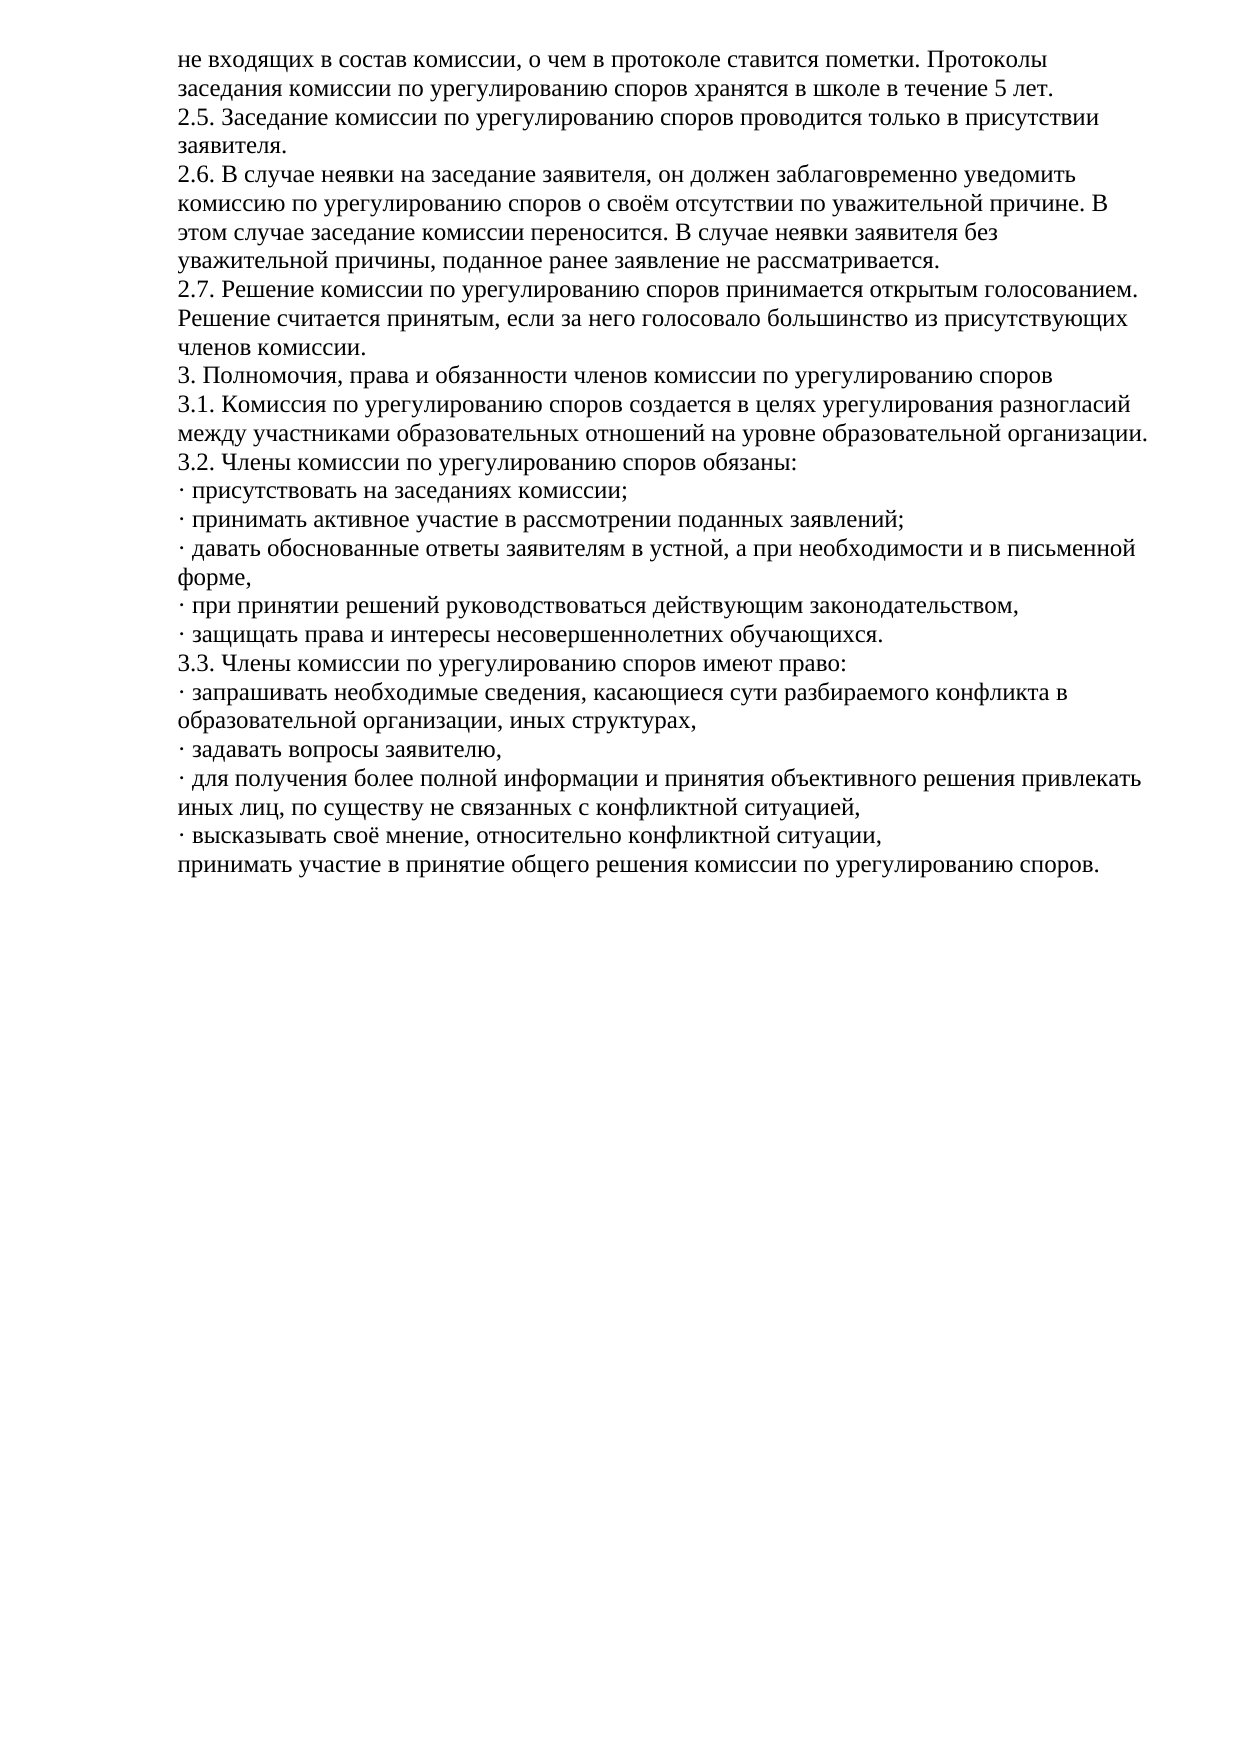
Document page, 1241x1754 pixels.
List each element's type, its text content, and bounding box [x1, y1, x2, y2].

text · при принятии решений руководствоваться действующим законодательством, [177, 591, 1152, 619]
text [177, 44, 1152, 102]
text 3. Полномочия, права и обязанности членов комиссии по урегулированию споров [177, 361, 1152, 389]
text · для получения более полной информации и принятия объективного решения привлекать иных лиц, по существу не связанных с конфликтной ситуацией, [177, 763, 1152, 821]
text 3.2. Члены комиссии по урегулированию споров обязаны: [177, 447, 1152, 476]
text 3.3. Члены комиссии по урегулированию споров имеют право: [177, 648, 1152, 677]
text · принимать активное участие в рассмотрении поданных заявлений; [177, 504, 1152, 533]
text · задавать вопросы заявителю, [177, 734, 1152, 763]
text · высказывать своё мнение, относительно конфликтной ситуации, [177, 821, 1152, 849]
text · запрашивать необходимые сведения, касающиеся сути разбираемого конфликта в образовательной организации, иных структурах, [177, 677, 1152, 734]
text 2.7. Решение комиссии по урегулированию споров принимается открытым голосованием. Решение считается принятым, если за него голосовало большинство из присутствующих членов комиссии. [177, 274, 1152, 361]
text 2.6. В случае неявки на заседание заявителя, он должен заблаговременно уведомить комиссию по урегулированию споров о своём отсутствии по уважительной причине. В этом случае заседание комиссии переносится. В случае неявки заявителя без уважительной причины, поданное ранее заявление не рассматривается. [177, 159, 1152, 274]
text · защищать права и интересы несовершеннолетних обучающихся. [177, 619, 1152, 648]
text · давать обоснованные ответы заявителям в устной, а при необходимости и в письменной форме, [177, 533, 1152, 591]
text 2.5. Заседание комиссии по урегулированию споров проводится только в присутствии заявителя. [177, 102, 1152, 159]
text принимать участие в принятие общего решения комиссии по урегулированию споров. [177, 849, 1152, 878]
text · присутствовать на заседаниях комиссии; [177, 476, 1152, 504]
text 3.1. Комиссия по урегулированию споров создается в целях урегулирования разногласий между участниками образовательных отношений на уровне образовательной организации. [177, 389, 1152, 447]
